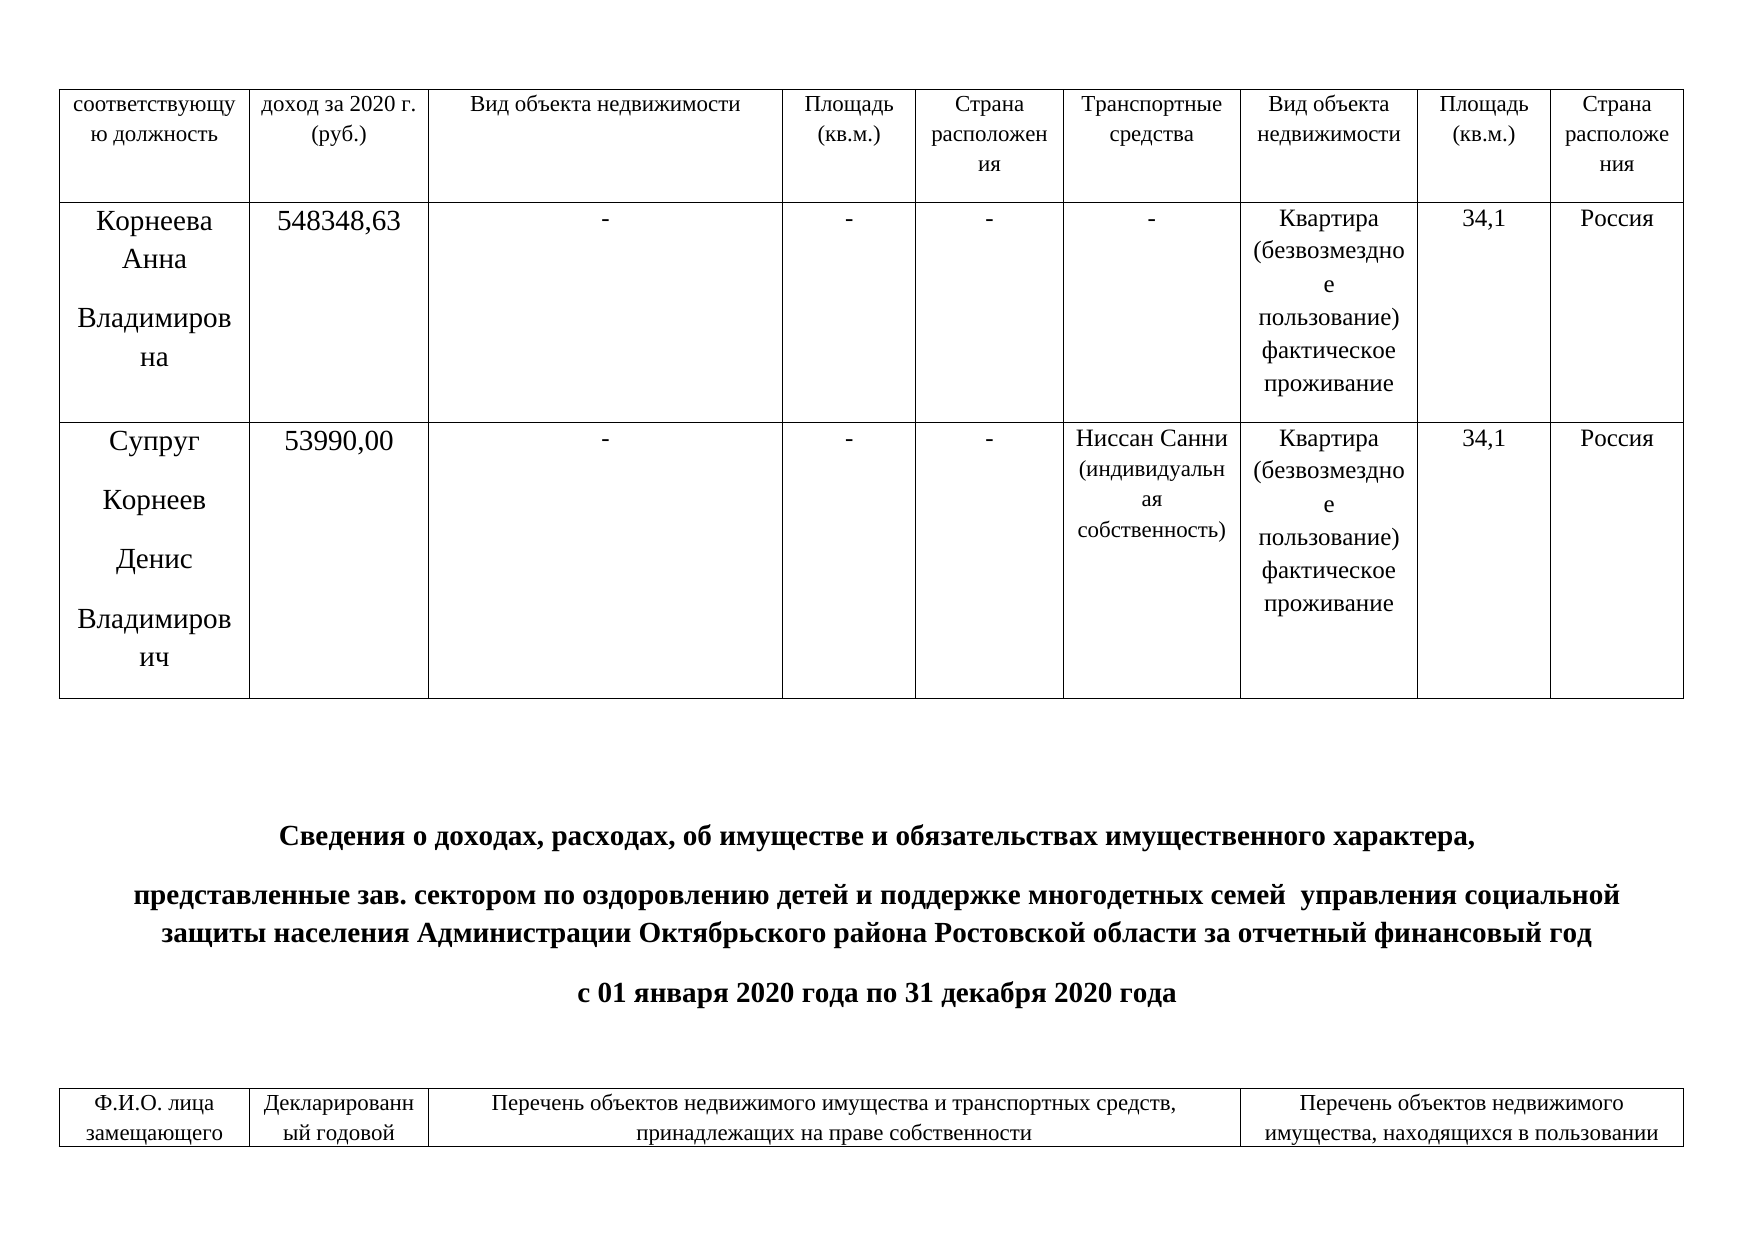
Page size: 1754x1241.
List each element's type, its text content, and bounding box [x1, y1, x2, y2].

table_cell - [916, 203, 1063, 422]
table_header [60, 90, 249, 202]
table_cell 34,1 [1418, 423, 1550, 698]
table_cell Страна расположения [916, 90, 1063, 202]
table_cell 548348,63 [250, 203, 428, 422]
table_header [60, 1089, 249, 1146]
table_header Перечень объектов недвижимого имущества и транспортных средств, принадлежащих на праве собственности [429, 1089, 1240, 1146]
table_cell - [916, 423, 1063, 698]
table_cell Страна расположения [1551, 90, 1683, 202]
table_cell Россия [1551, 423, 1683, 698]
text представленные зав. сектором по оздоровлению детей и поддержке многодетных семей управления социальной защиты населения Администрации Октябрьского района Ростовской области за отчетный финансовый год [118, 877, 1636, 949]
table_cell Супруг Корнеев Денис Владимирович [60, 423, 249, 698]
table_cell Площадь (кв.м.) [783, 90, 915, 202]
table_cell Россия [1551, 203, 1683, 422]
table_cell Корнеева Анна Владимировна [60, 203, 249, 422]
table_cell - [783, 423, 915, 698]
text Сведения о доходах, расходах, об имуществе и обязательствах имущественного характера, [118, 818, 1636, 851]
table_cell 34,1 [1418, 203, 1550, 422]
text с 01 января 2020 года по 31 декабря 2020 года [118, 975, 1636, 1008]
table_cell Вид объекта недвижимости [1241, 90, 1417, 202]
table_cell - [429, 423, 782, 698]
table_cell - [783, 203, 915, 422]
table_cell Ниссан Санни (индивидуальная собственность) [1064, 423, 1240, 698]
table_cell Вид объекта недвижимости [429, 90, 782, 202]
table_cell Площадь (кв.м.) [1418, 90, 1550, 202]
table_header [250, 90, 428, 202]
table_cell Квартира (безвозмездное пользование) фактическое проживание [1241, 423, 1417, 698]
table_cell Квартира (безвозмездное пользование) фактическое проживание [1241, 203, 1417, 422]
table_cell - [429, 203, 782, 422]
table_cell 53990,00 [250, 423, 428, 698]
table_cell Транспортные средства [1064, 90, 1240, 202]
table_cell - [1064, 203, 1240, 422]
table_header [250, 1089, 428, 1146]
table_header Перечень объектов недвижимого имущества, находящихся в пользовании [1241, 1089, 1683, 1146]
